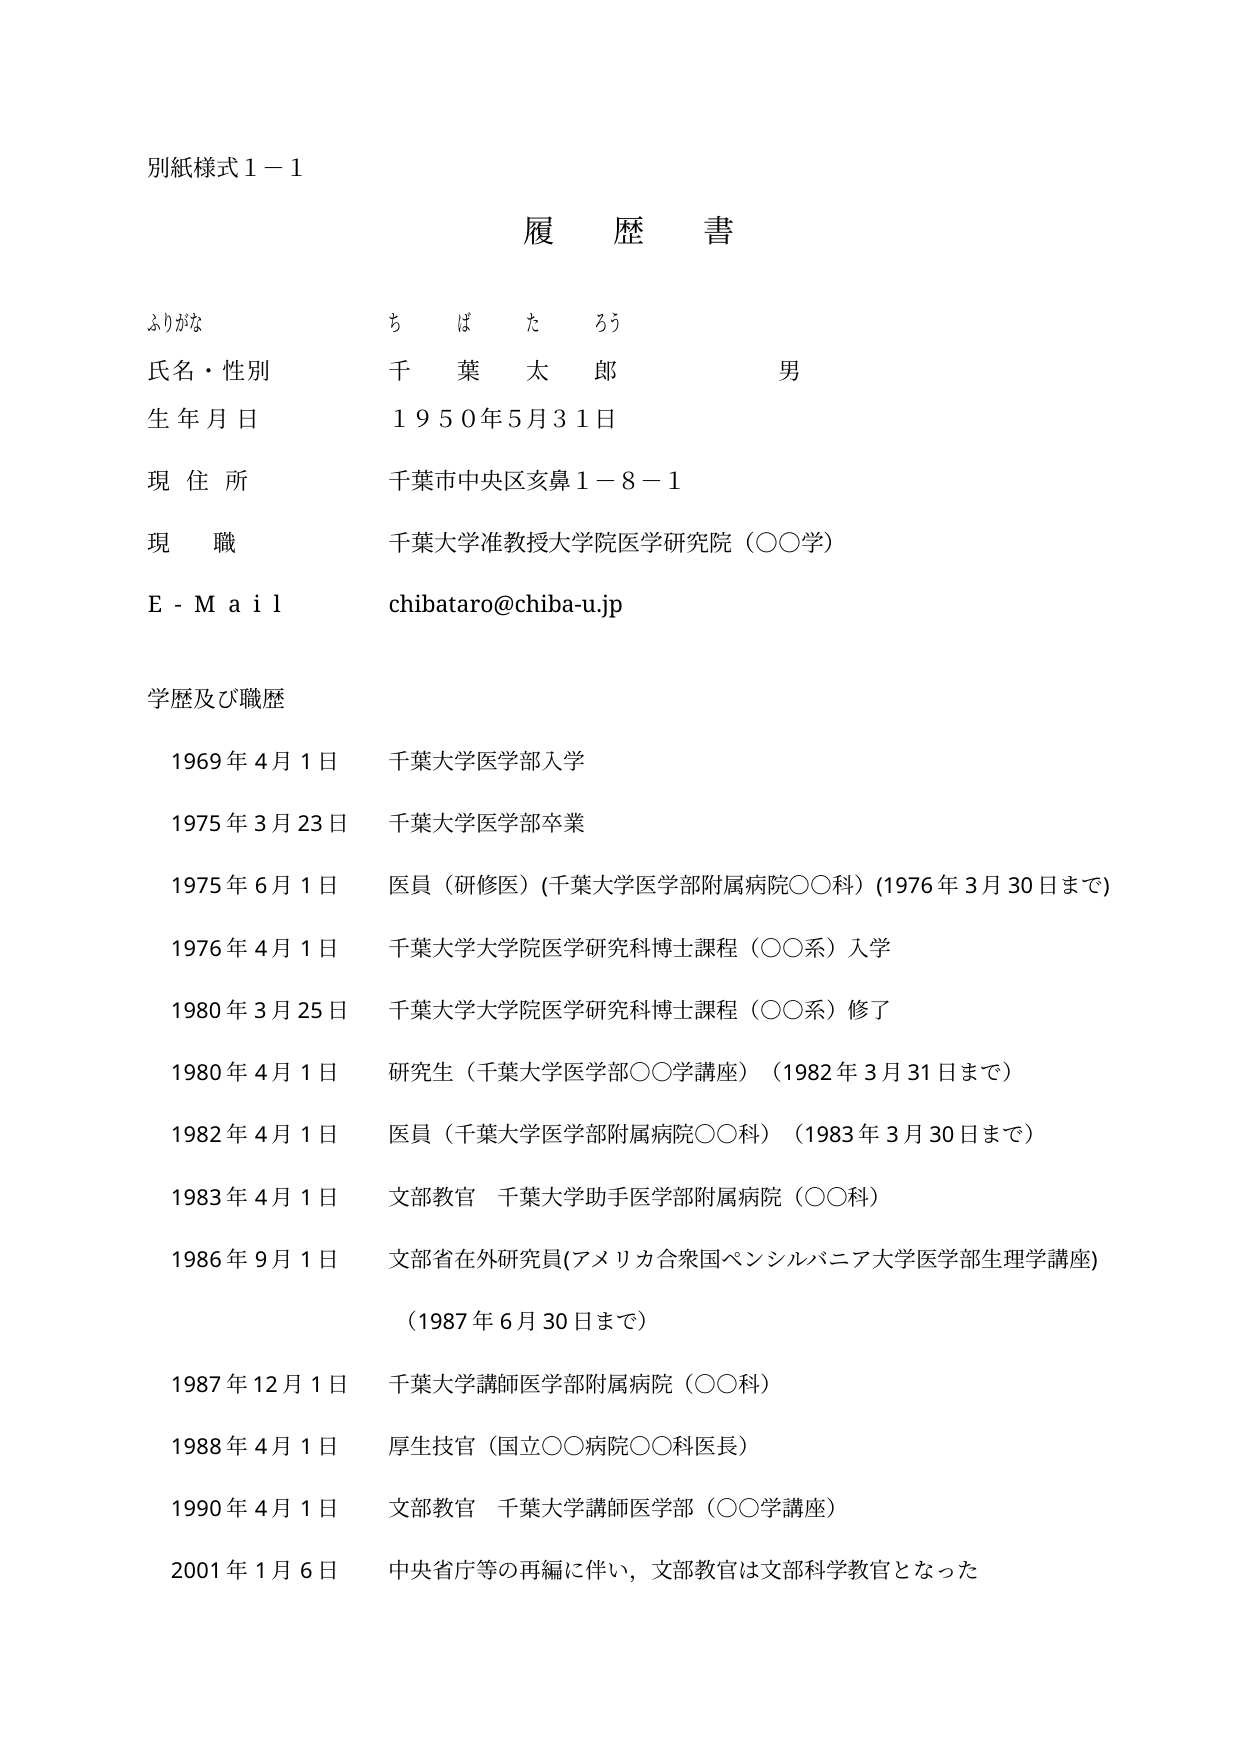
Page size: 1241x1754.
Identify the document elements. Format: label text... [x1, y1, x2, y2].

text 履歴書 [148, 197, 1110, 260]
text 2001年 1月 6日 中央省庁等の再編に伴い，文部教官は文部科学教官となった [171, 1538, 1110, 1601]
text 1976年 4月 1日 千葉大学大学院医学研究科博士課程（○○系）入学 [171, 916, 1110, 978]
text 氏名・性別 千 葉 太 郎 男 [148, 353, 1110, 386]
text 1987年12月 1日 千葉大学講師医学部附属病院（○○科） [171, 1352, 1110, 1414]
text 1988年 4月 1日 厚生技官（国立○○病院○○科医長） [171, 1414, 1110, 1476]
text 1983年 4月 1日 文部教官 千葉大学助手医学部附属病院（○○科） [171, 1165, 1110, 1227]
text E-Mail chibataro@chiba-u.jp [148, 573, 1110, 635]
text 1980年 4月 1日 研究生（千葉大学医学部○○学講座）（1982年 3月31日まで） [171, 1040, 1110, 1102]
text 1982年 4月 1日 医員（千葉大学医学部附属病院○○科）（1983年 3月30日まで） [171, 1102, 1110, 1165]
text ふりがな ち ば た ろう [148, 291, 1110, 353]
text 学歴及び職歴 [148, 666, 1110, 729]
text 現職 千葉大学准教授大学院医学研究院（○○学） [148, 511, 1110, 573]
text 1986年 9月 1日 文部省在外研究員(アメリカ合衆国ペンシルバニア大学医学部生理学講座)（1987年 6月30日まで） [171, 1227, 1110, 1352]
text 1990年 4月 1日 文部教官 千葉大学講師医学部（○○学講座） [171, 1476, 1110, 1538]
text 1969年 4月 1日 千葉大学医学部入学 [171, 729, 1110, 791]
text 別紙様式１－１ [148, 135, 1110, 197]
text 現住所 千葉市中央区亥鼻１－８－１ [148, 448, 1110, 511]
text 1980年 3月25日 千葉大学大学院医学研究科博士課程（○○系）修了 [171, 978, 1110, 1040]
text 生年月日 １９５０年５月３１日 [148, 386, 1110, 448]
text 1975年 3月23日 千葉大学医学部卒業 [171, 791, 1110, 853]
text 1975年 6月 1日 医員（研修医）(千葉大学医学部附属病院○○科）(1976年 3月30日まで) [171, 853, 1110, 916]
